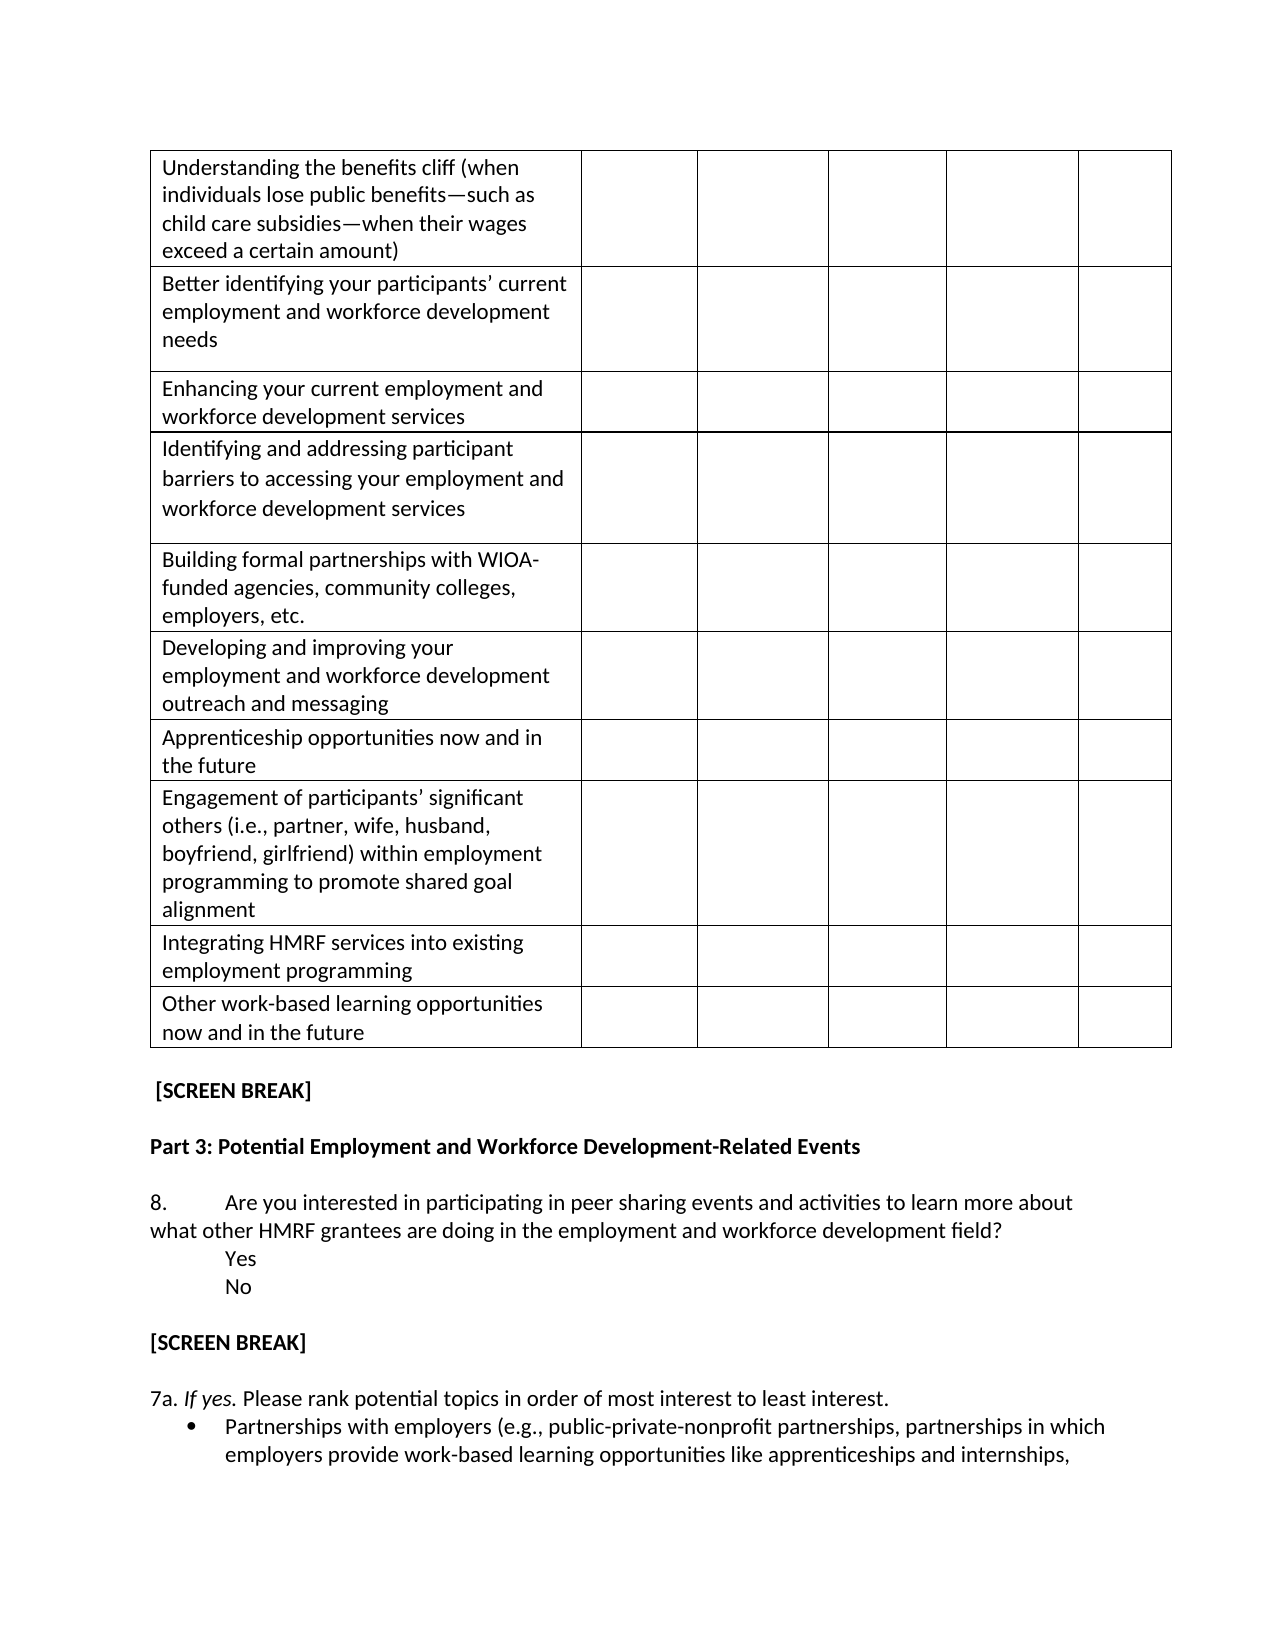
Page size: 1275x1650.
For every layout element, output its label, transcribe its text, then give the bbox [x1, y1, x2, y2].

table_cell [582, 632, 697, 719]
table_cell Enhancing your current employment and workforce development services [151, 372, 581, 431]
table_cell [829, 372, 946, 431]
table_cell [829, 151, 946, 266]
table_cell Better identifying your participants’ current employment and workforce development needs [151, 267, 581, 371]
text 7a. If yes. Please rank potential topics in order of most interest to least interest. [150, 1384, 1125, 1412]
table_cell Identifying and addressing participant barriers to accessing your employment and workforce development services [151, 433, 581, 543]
table_cell [947, 720, 1078, 780]
table_cell [829, 926, 946, 986]
table_cell [947, 781, 1078, 925]
table_cell [829, 720, 946, 780]
table_cell [947, 433, 1078, 543]
table_cell [947, 544, 1078, 631]
table_cell [1079, 781, 1171, 925]
table_cell [947, 987, 1078, 1047]
table_cell [698, 926, 828, 986]
text [SCREEN BREAK] [150, 1328, 1125, 1356]
table_cell [1079, 433, 1171, 543]
list Are you interested in participating in peer sharing events and activities to learn more about what other HMRF grantees are doing in the employment and workforce development field? [150, 1188, 1125, 1244]
table_cell [582, 372, 697, 431]
table_cell Apprenticeship opportunities now and in the future [151, 720, 581, 780]
table_cell [947, 632, 1078, 719]
table_cell [1079, 151, 1171, 266]
table_cell [1079, 372, 1171, 431]
text No [150, 1272, 1125, 1300]
table_cell [1079, 926, 1171, 986]
table_cell Engagement of participants’ significant others (i.e., partner, wife, husband, boyfriend, girlfriend) within employment programming to promote shared goal alignment [151, 781, 581, 925]
table_cell [698, 151, 828, 266]
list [187, 1412, 1125, 1468]
text Yes [150, 1244, 1125, 1272]
table_cell [698, 632, 828, 719]
table_cell [829, 267, 946, 371]
table_cell [698, 372, 828, 431]
table_cell [829, 987, 946, 1047]
table_cell [582, 987, 697, 1047]
text [SCREEN BREAK] [150, 1076, 1125, 1104]
table_cell [1079, 720, 1171, 780]
table_cell Building formal partnerships with WIOA-funded agencies, community colleges, employers, etc. [151, 544, 581, 631]
table_cell [582, 433, 697, 543]
table_cell [698, 720, 828, 780]
table_cell [1079, 544, 1171, 631]
table_cell [1079, 267, 1171, 371]
table_cell [698, 781, 828, 925]
table_cell [947, 267, 1078, 371]
table_cell [1079, 632, 1171, 719]
table_cell Developing and improving your employment and workforce development outreach and messaging [151, 632, 581, 719]
table_cell [582, 720, 697, 780]
table_cell [947, 151, 1078, 266]
table_cell [829, 544, 946, 631]
table_cell [829, 433, 946, 543]
table_cell [698, 267, 828, 371]
table_cell [1079, 987, 1171, 1047]
table_cell [582, 781, 697, 925]
table_cell [582, 544, 697, 631]
table_cell [947, 926, 1078, 986]
table_cell [582, 267, 697, 371]
table_cell Understanding the benefits cliff (when individuals lose public benefits—such as child care subsidies—when their wages exceed a certain amount) [151, 151, 581, 266]
table_cell Other work-based learning opportunities now and in the future [151, 987, 581, 1047]
table_cell [829, 632, 946, 719]
table_cell [582, 151, 697, 266]
table_cell [829, 781, 946, 925]
table_cell [947, 372, 1078, 431]
table_cell [698, 544, 828, 631]
table_cell [698, 433, 828, 543]
table_cell [582, 926, 697, 986]
table_cell Integrating HMRF services into existing employment programming [151, 926, 581, 986]
table_cell [698, 987, 828, 1047]
text Part 3: Potential Employment and Workforce Development-Related Events [150, 1132, 1125, 1160]
